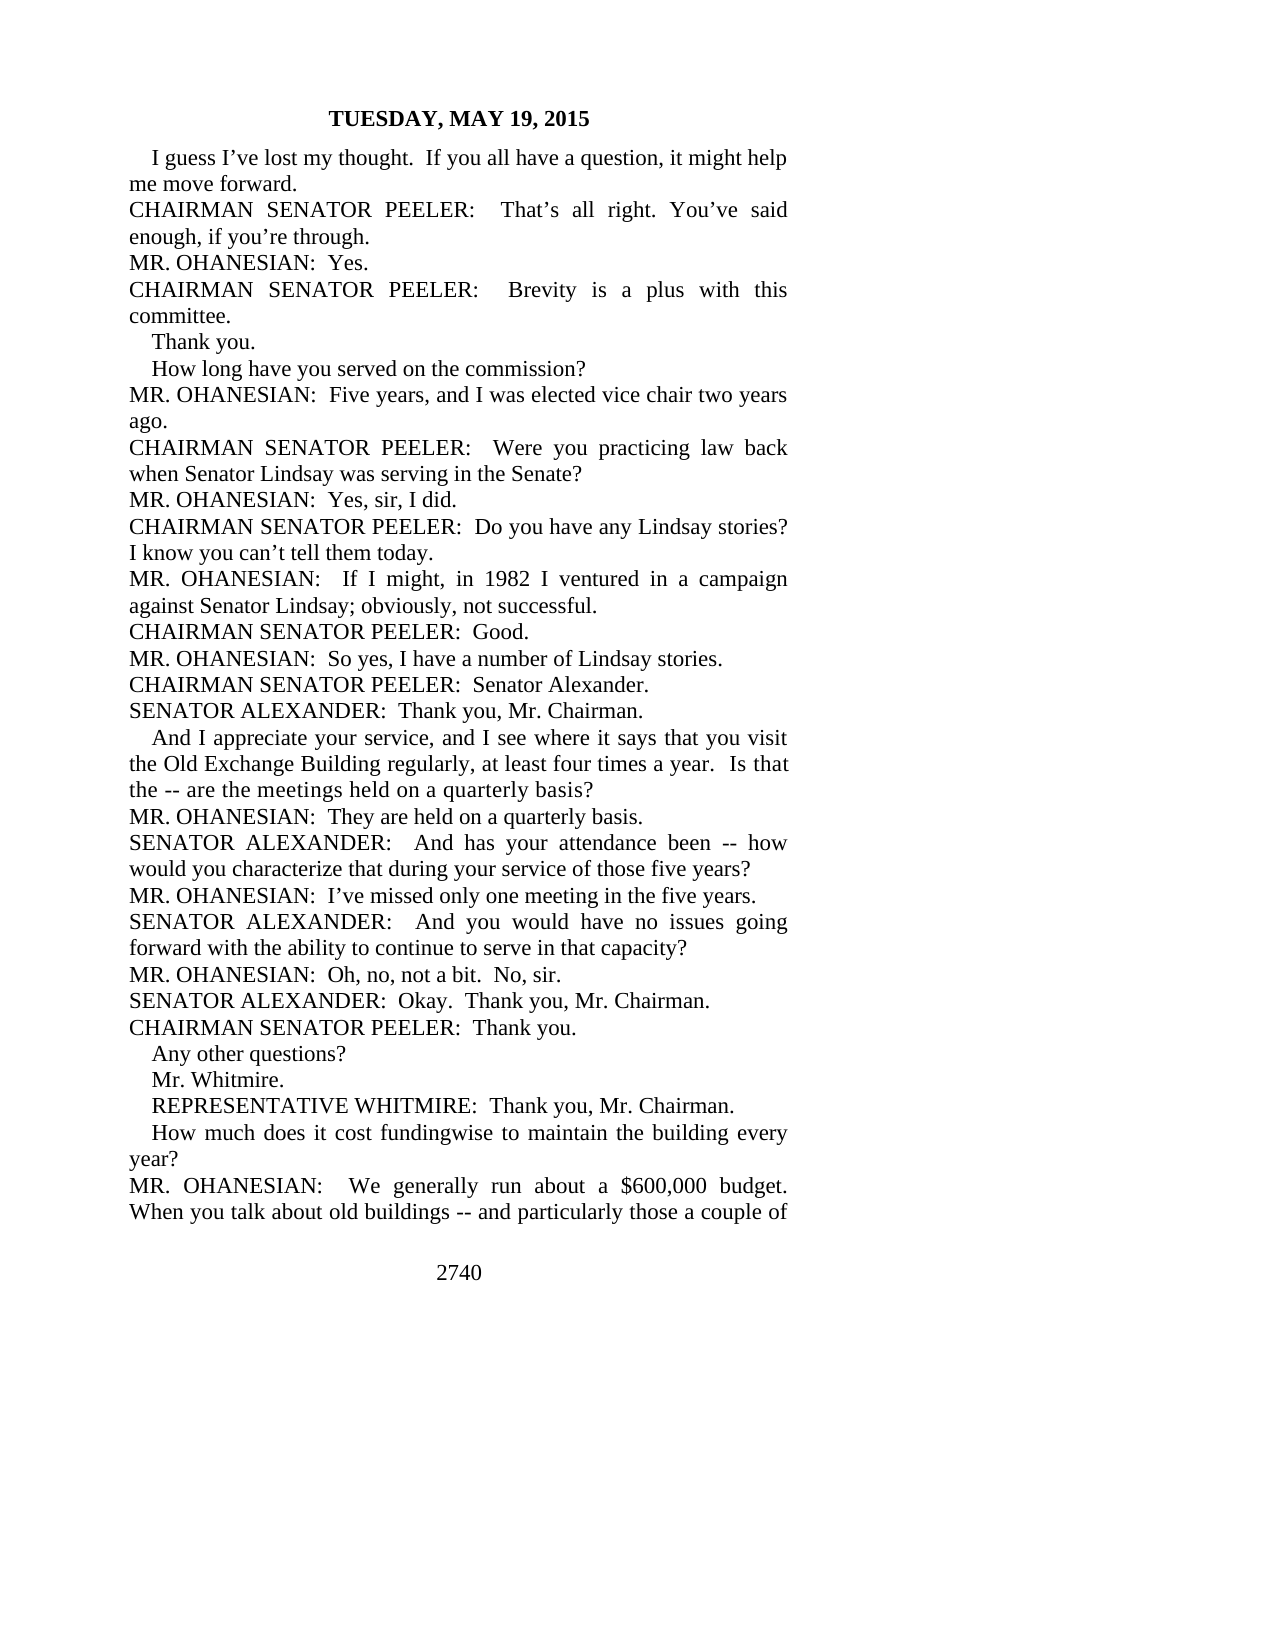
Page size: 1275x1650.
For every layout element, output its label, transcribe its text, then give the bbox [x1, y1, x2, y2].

text MR. OHANESIAN: If I might, in 1982 I ventured in a campaign against Senator Lindsay; obviously, not successful. [129, 566, 789, 618]
text SENATOR ALEXANDER: And you would have no issues going forward with the ability to continue to serve in that capacity? [129, 908, 789, 961]
text CHAIRMAN SENATOR PEELER: That’s all right. You’ve said enough, if you’re through. [129, 197, 789, 249]
text How long have you served on the commission? [129, 355, 789, 381]
text CHAIRMAN SENATOR PEELER: Brevity is a plus with this committee. [129, 276, 789, 328]
text MR. OHANESIAN: Five years, and I was elected vice chair two years ago. [129, 381, 789, 434]
text CHAIRMAN SENATOR PEELER: Senator Alexander. [129, 671, 789, 697]
text Thank you. [129, 328, 789, 355]
text MR. OHANESIAN: I’ve missed only one meeting in the five years. [129, 882, 789, 908]
text SENATOR ALEXANDER: Thank you, Mr. Chairman. [129, 697, 789, 724]
text SENATOR ALEXANDER: Okay. Thank you, Mr. Chairman. [129, 987, 789, 1013]
text Mr. Whitmire. [129, 1066, 789, 1093]
text MR. OHANESIAN: Yes, sir, I did. [129, 486, 789, 513]
text MR. OHANESIAN: So yes, I have a number of Lindsay stories. [129, 644, 789, 671]
text MR. OHANESIAN: They are held on a quarterly basis. [129, 803, 789, 829]
text MR. OHANESIAN: Oh, no, not a bit. No, sir. [129, 961, 789, 987]
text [129, 1172, 789, 1224]
text MR. OHANESIAN: Yes. [129, 249, 789, 276]
text How much does it cost fundingwise to maintain the building every year? [129, 1119, 789, 1172]
text CHAIRMAN SENATOR PEELER: Were you practicing law back when Senator Lindsay was serving in the Senate? [129, 434, 789, 486]
text SENATOR ALEXANDER: And has your attendance been -- how would you characterize that during your service of those five years? [129, 829, 789, 882]
text REPRESENTATIVE WHITMIRE: Thank you, Mr. Chairman. [129, 1093, 789, 1119]
text I guess I’ve lost my thought. If you all have a question, it might help me move forward. [129, 144, 789, 197]
text CHAIRMAN SENATOR PEELER: Do you have any Lindsay stories? I know you can’t tell them today. [129, 513, 789, 566]
text Any other questions? [129, 1040, 789, 1066]
text CHAIRMAN SENATOR PEELER: Thank you. [129, 1013, 789, 1040]
text And I appreciate your service, and I see where it says that you visit the Old Exchange Building regularly, at least four times a year. Is that the -- are the meetings held on a quarterly basis? [129, 724, 789, 803]
text CHAIRMAN SENATOR PEELER: Good. [129, 618, 789, 644]
